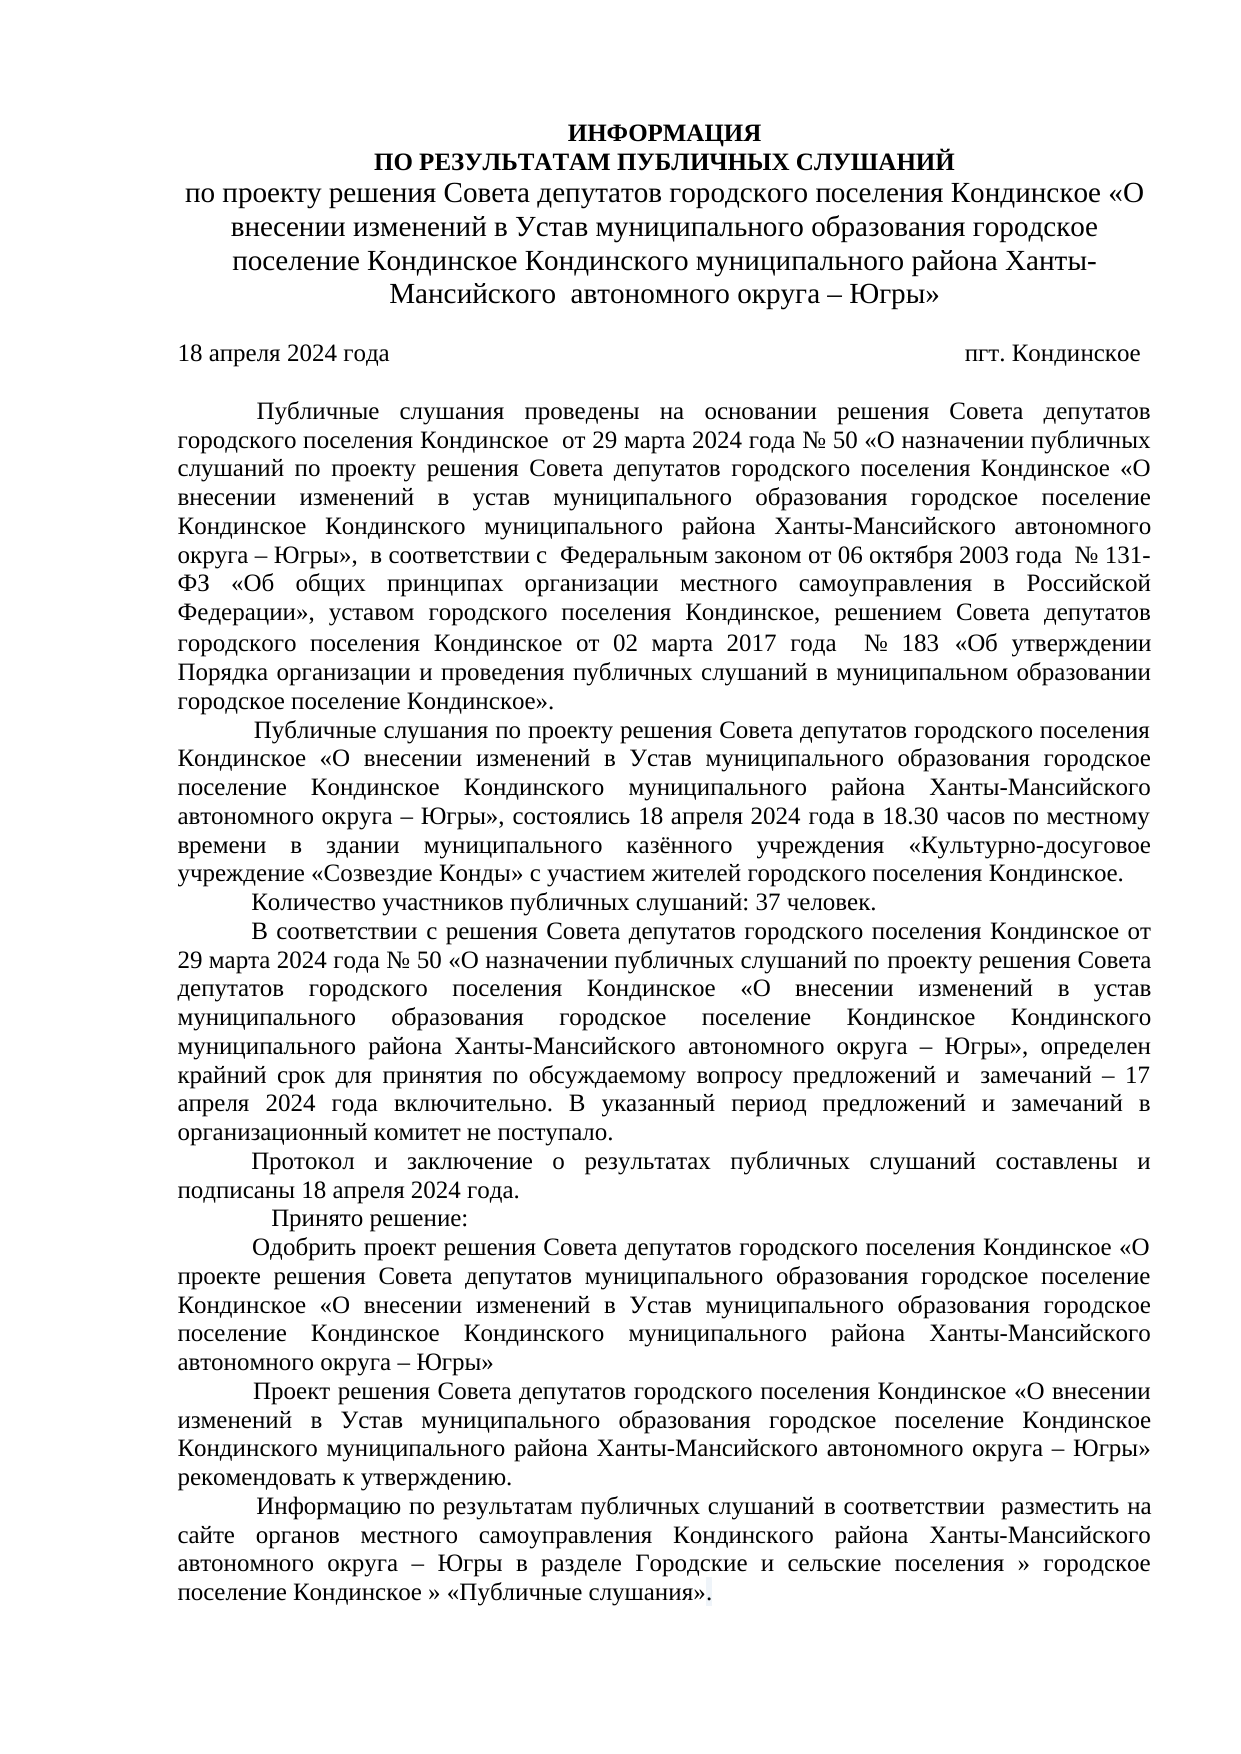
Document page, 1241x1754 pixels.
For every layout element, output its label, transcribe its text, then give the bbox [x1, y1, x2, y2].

text Проект решения Совета депутатов городского поселения Кондинское «О внесении изменений в Устав муниципального образования городское поселение Кондинское Кондинского муниципального района Ханты-Мансийского автономного округа – Югры» рекомендовать к утверждению. [177, 1376, 1152, 1491]
text Информацию по результатам публичных слушаний в соответствии разместить на сайте органов местного самоуправления Кондинского района Ханты-Мансийского автономного округа – Югры в разделе Городские и сельские поселения » городское поселение Кондинское » «Публичные слушания». [177, 1491, 1152, 1606]
text ИНФОРМАЦИЯ [177, 118, 1152, 147]
text Публичные слушания проведены на основании решения Совета депутатов городского поселения Кондинское от 29 марта 2024 года № 50 «О назначении публичных слушаний по проекту решения Совета депутатов городского поселения Кондинское «О внесении изменений в устав муниципального образования городское поселение Кондинское Кондинского муниципального района Ханты-Мансийского автономного округа – Югры», в соответствии с Федеральным законом от 06 октября 2003 года № 131-ФЗ «Об общих принципах организации местного самоуправления в Российской Федерации», уставом городского поселения Кондинское, решением Совета депутатов городского поселения Кондинское от 02 марта 2017 года № 183 «Об утверждении Порядка организации и проведения публичных слушаний в муниципальном образовании городское поселение Кондинское». [177, 396, 1152, 715]
text 18 апреля 2024 года пгт. Кондинское [177, 338, 1152, 367]
text ПО РЕЗУЛЬТАТАМ ПУБЛИЧНЫХ СЛУШАНИЙ [177, 147, 1152, 176]
text В соответствии с решения Совета депутатов городского поселения Кондинское от 29 марта 2024 года № 50 «О назначении публичных слушаний по проекту решения Совета депутатов городского поселения Кондинское «О внесении изменений в устав муниципального образования городское поселение Кондинское Кондинского муниципального района Ханты-Мансийского автономного округа – Югры», определен крайний срок для принятия по обсуждаемому вопросу предложений и замечаний – 17 апреля 2024 года включительно. В указанный период предложений и замечаний в организационный комитет не поступало. [177, 916, 1152, 1146]
text Протокол и заключение о результатах публичных слушаний составлены и подписаны 18 апреля 2024 года. [177, 1146, 1152, 1203]
text Количество участников публичных слушаний: 37 человек. [177, 887, 1152, 916]
text Одобрить проект решения Совета депутатов городского поселения Кондинское «О проекте решения Совета депутатов муниципального образования городское поселение Кондинское «О внесении изменений в Устав муниципального образования городское поселение Кондинское Кондинского муниципального района Ханты-Мансийского автономного округа – Югры» [177, 1232, 1152, 1376]
text Публичные слушания по проекту решения Совета депутатов городского поселения Кондинское «О внесении изменений в Устав муниципального образования городское поселение Кондинское Кондинского муниципального района Ханты-Мансийского автономного округа – Югры», состоялись 18 апреля 2024 года в 18.30 часов по местному времени в здании муниципального казённого учреждения «Культурно-досуговое учреждение «Созвездие Конды» с участием жителей городского поселения Кондинское. [177, 715, 1152, 887]
text по проекту решения Совета депутатов городского поселения Кондинское «О внесении изменений в Устав муниципального образования городское поселение Кондинское Кондинского муниципального района Ханты-Мансийского автономного округа – Югры» [177, 176, 1152, 310]
text Принято решение: [177, 1203, 1152, 1232]
